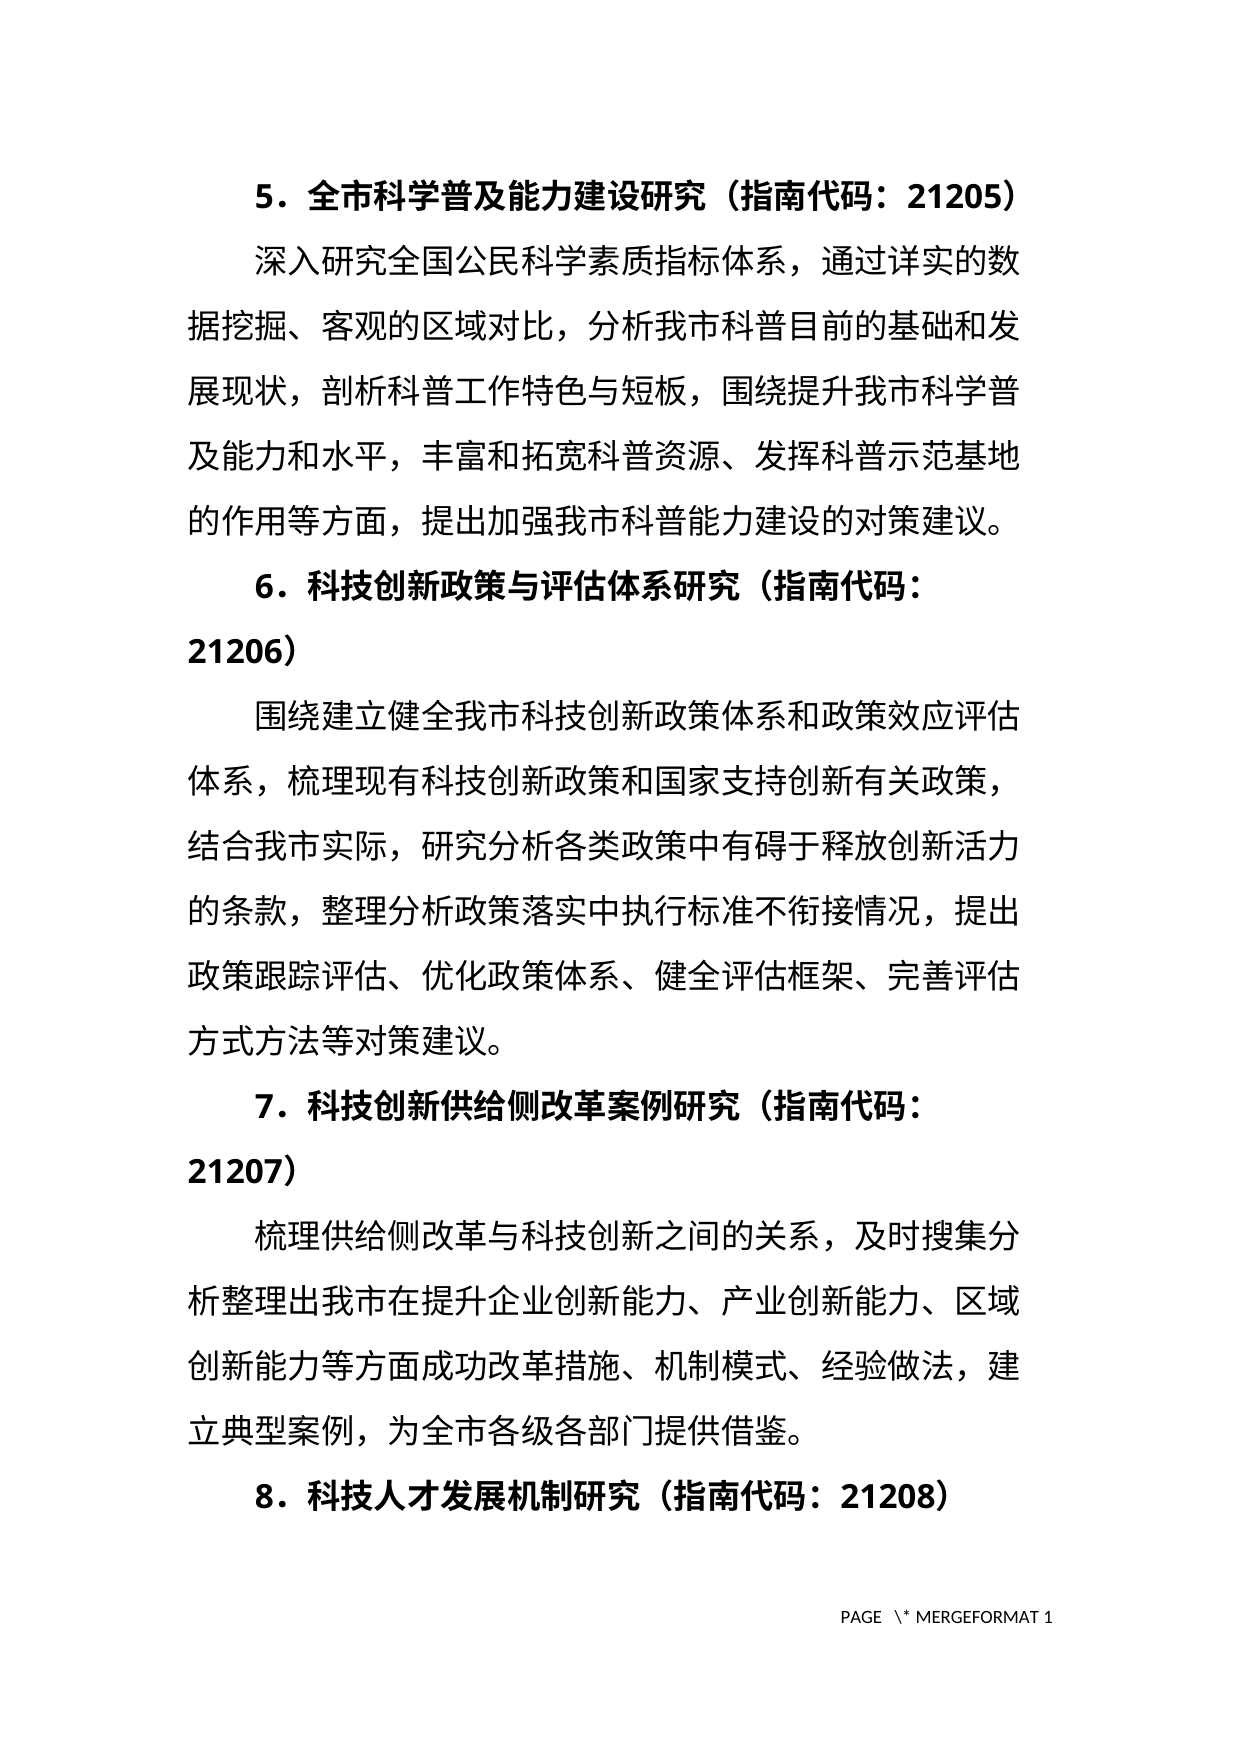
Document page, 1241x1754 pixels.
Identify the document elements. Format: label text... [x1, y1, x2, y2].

text 梳理供给侧改革与科技创新之间的关系，及时搜集分析整理出我市在提升企业创新能力、产业创新能力、区域创新能力等方面成功改革措施、机制模式、经验做法，建立典型案例，为全市各级各部门提供借鉴。 [187, 1202, 1053, 1462]
text 6．科技创新政策与评估体系研究（指南代码：21206） [187, 552, 1053, 682]
text 5．全市科学普及能力建设研究（指南代码：21205） [187, 162, 1053, 227]
text 深入研究全国公民科学素质指标体系，通过详实的数据挖掘、客观的区域对比，分析我市科普目前的基础和发展现状，剖析科普工作特色与短板，围绕提升我市科学普及能力和水平，丰富和拓宽科普资源、发挥科普示范基地的作用等方面，提出加强我市科普能力建设的对策建议。 [187, 227, 1053, 552]
text 8．科技人才发展机制研究（指南代码：21208） [187, 1462, 1053, 1527]
text 7．科技创新供给侧改革案例研究（指南代码：21207） [187, 1072, 1053, 1202]
text 围绕建立健全我市科技创新政策体系和政策效应评估体系，梳理现有科技创新政策和国家支持创新有关政策，结合我市实际，研究分析各类政策中有碍于释放创新活力的条款，整理分析政策落实中执行标准不衔接情况，提出政策跟踪评估、优化政策体系、健全评估框架、完善评估方式方法等对策建议。 [187, 682, 1053, 1072]
